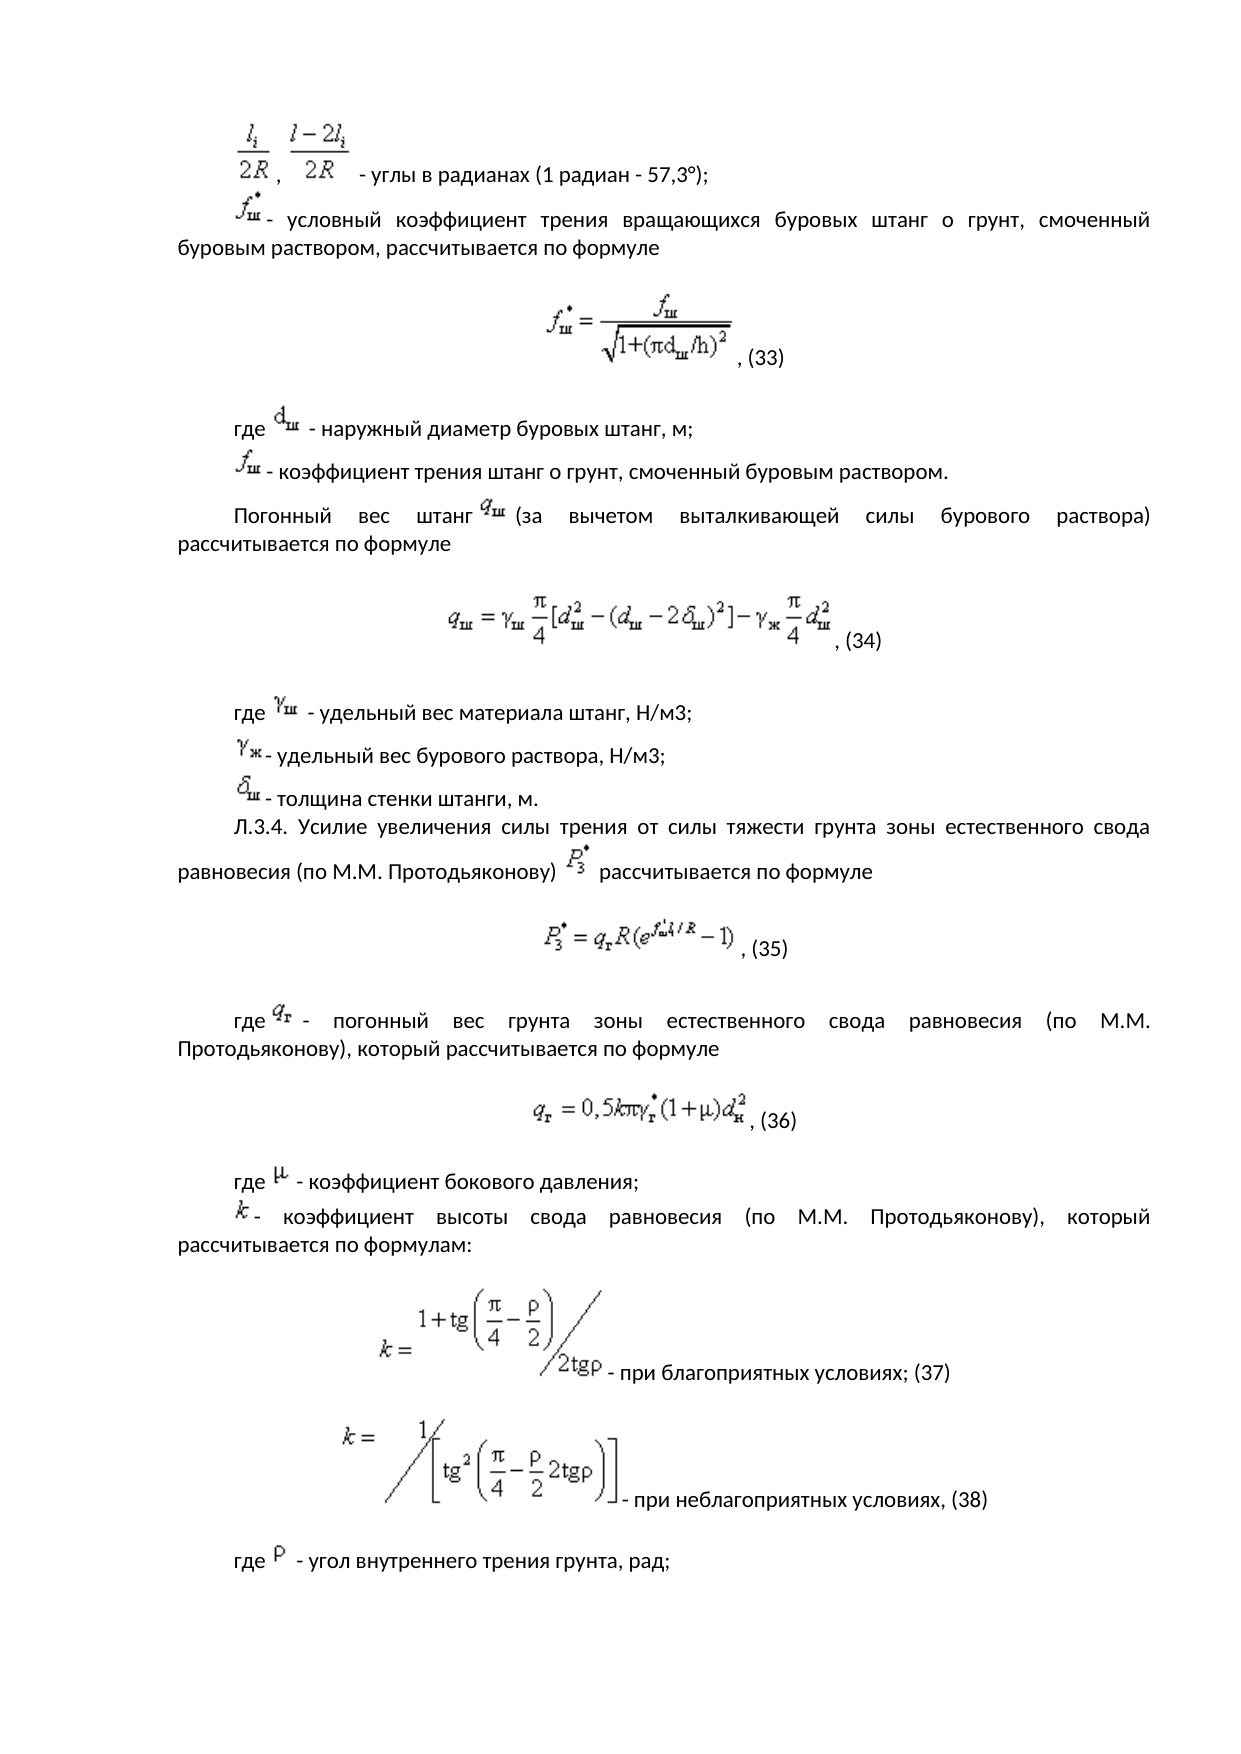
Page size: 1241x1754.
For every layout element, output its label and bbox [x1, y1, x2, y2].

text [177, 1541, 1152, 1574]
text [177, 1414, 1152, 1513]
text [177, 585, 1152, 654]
picture [540, 913, 741, 957]
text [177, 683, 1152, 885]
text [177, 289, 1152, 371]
picture [270, 1162, 292, 1190]
picture [270, 682, 302, 721]
picture [377, 1286, 608, 1381]
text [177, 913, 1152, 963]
picture [233, 187, 267, 227]
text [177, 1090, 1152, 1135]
picture [478, 485, 510, 523]
picture [233, 769, 265, 807]
picture [270, 1541, 292, 1568]
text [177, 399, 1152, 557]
picture [233, 442, 267, 480]
picture [562, 840, 594, 880]
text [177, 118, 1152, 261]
picture [270, 990, 298, 1029]
picture [531, 1090, 749, 1129]
picture [544, 288, 737, 366]
picture [286, 118, 354, 183]
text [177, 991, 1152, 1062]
picture [446, 584, 835, 649]
picture [233, 1195, 254, 1225]
picture [233, 725, 265, 764]
picture [233, 118, 276, 183]
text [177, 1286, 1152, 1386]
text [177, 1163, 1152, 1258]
picture [340, 1413, 622, 1508]
picture [270, 399, 304, 437]
